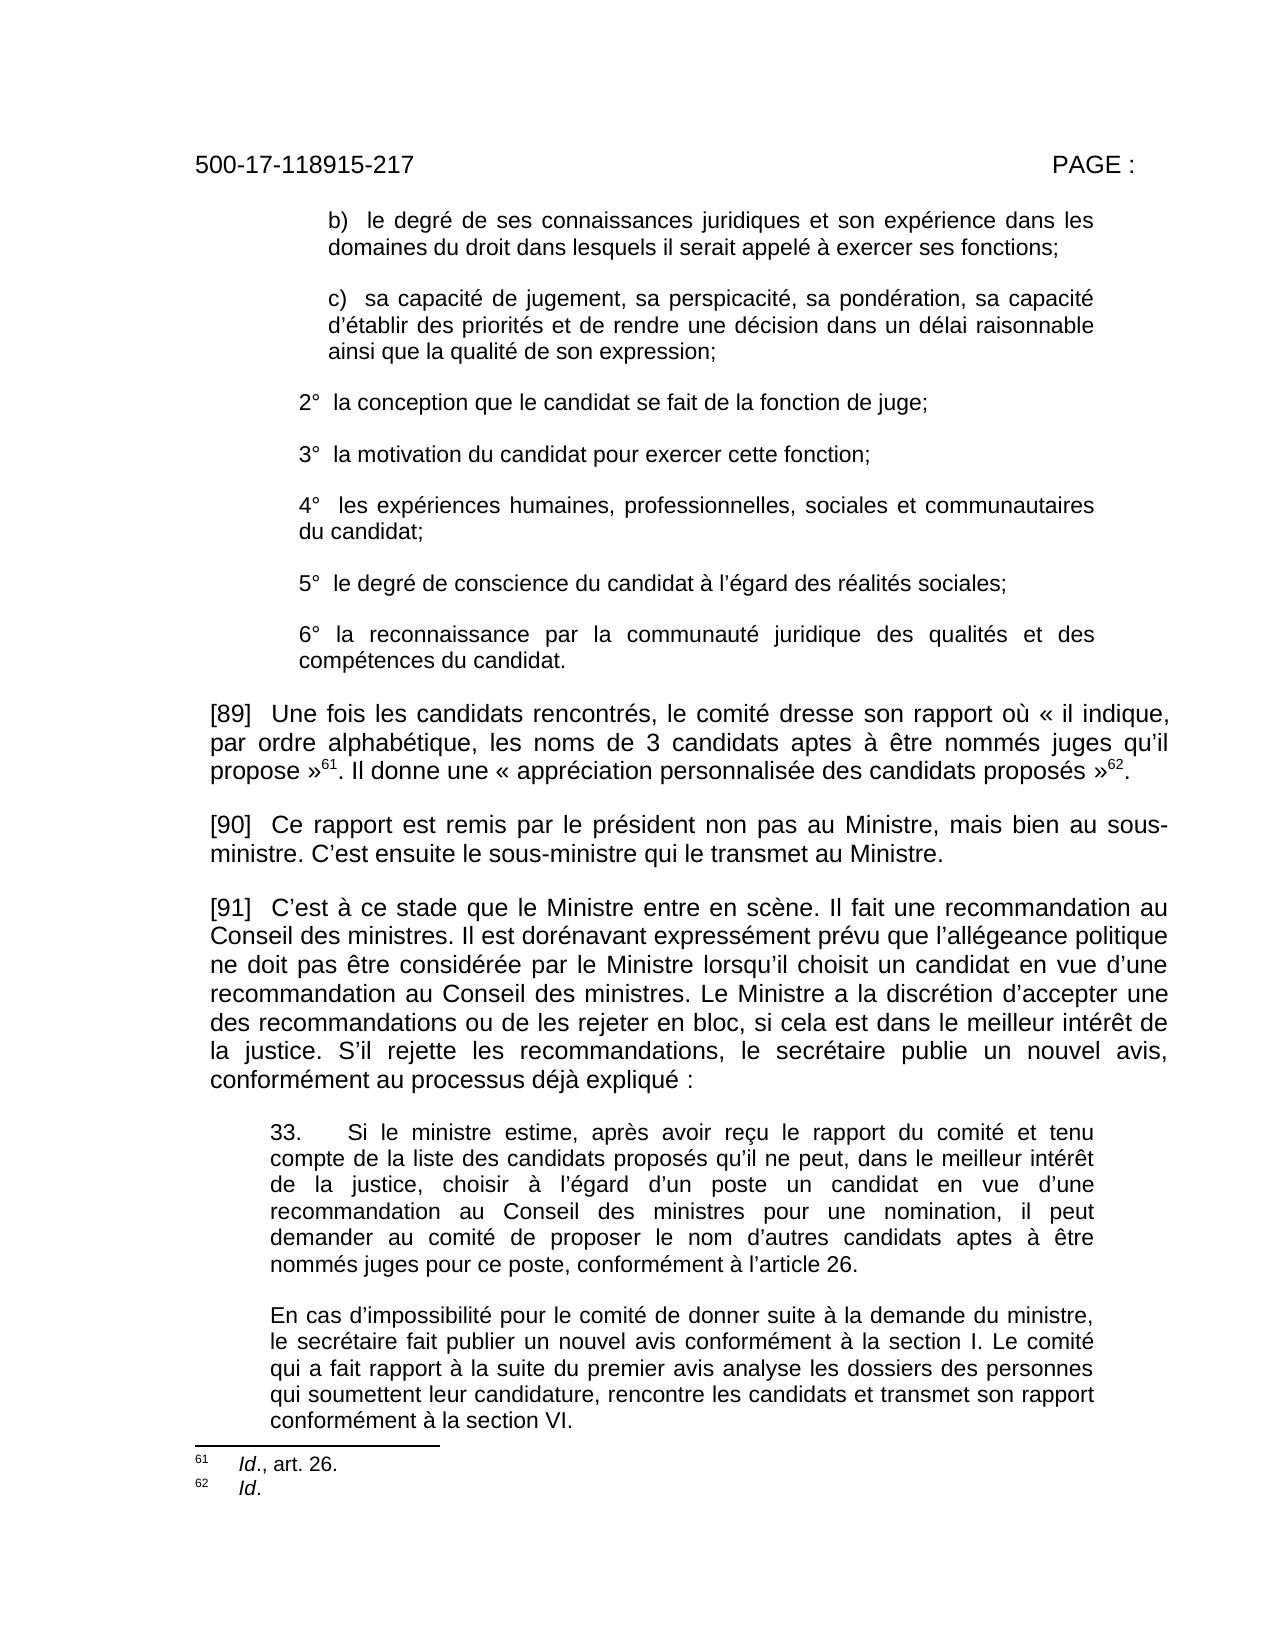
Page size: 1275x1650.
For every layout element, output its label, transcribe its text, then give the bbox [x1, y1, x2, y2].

text c) sa capacité de jugement, sa perspicacité, sa pondération, sa capacité d’établir des priorités et de rendre une décision dans un délai raisonnable ainsi que la qualité de son expression; [328, 285, 1095, 364]
text 2° la conception que le candidat se fait de la fonction de juge; [298, 389, 1095, 416]
text Une fois les candidats rencontrés, le comité dresse son rapport où « il indique, par ordre alphabétique, les noms de 3 candidats aptes à être nommés juges qu’il propose ». Il donne une « appréciation personnalisée des candidats proposés ». [210, 699, 1170, 785]
text C’est à ce stade que le Ministre entre en scène. Il fait une recommandation au Conseil des ministres. Il est dorénavant expressément prévu que l’allégeance politique ne doit pas être considérée par le Ministre lorsqu’il choisit un candidat en vue d’une recommandation au Conseil des ministres. Le Ministre a la discrétion d’accepter une des recommandations ou de les rejeter en bloc, si cela est dans le meilleur intérêt de la justice. S’il rejette les recommandations, le secrétaire publie un nouvel avis, conformément au processus déjà expliqué : [210, 892, 1170, 1094]
text 5° le degré de conscience du candidat à l’égard des réalités sociales; [298, 570, 1095, 596]
text 6° la reconnaissance par la communauté juridique des qualités et des compétences du candidat. [298, 621, 1095, 674]
text 3° la motivation du candidat pour exercer cette fonction; [298, 441, 1095, 467]
text Ce rapport est remis par le président non pas au Ministre, mais bien au sous-ministre. C’est ensuite le sous-ministre qui le transmet au Ministre. [210, 810, 1170, 867]
text 4° les expériences humaines, professionnelles, sociales et communautaires du candidat; [298, 492, 1095, 545]
text En cas d’impossibilité pour le comité de donner suite à la demande du ministre, le secrétaire fait publier un nouvel avis conformément à la section I. Le comité qui a fait rapport à la suite du premier avis analyse les dossiers des personnes qui soumettent leur candidature, rencontre les candidats et transmet son rapport conformément à la section VI. [270, 1302, 1095, 1434]
text b) le degré de ses connaissances juridiques et son expérience dans les domaines du droit dans lesquels il serait appelé à exercer ses fonctions; [328, 207, 1095, 260]
text 33. Si le ministre estime, après avoir reçu le rapport du comité et tenu compte de la liste des candidats proposés qu’il ne peut, dans le meilleur intérêt de la justice, choisir à l’égard d’un poste un candidat en vue d’une recommandation au Conseil des ministres pour une nomination, il peut demander au comité de proposer le nom d’autres candidats aptes à être nommés juges pour ce poste, conformément à l’article 26. [270, 1119, 1095, 1277]
